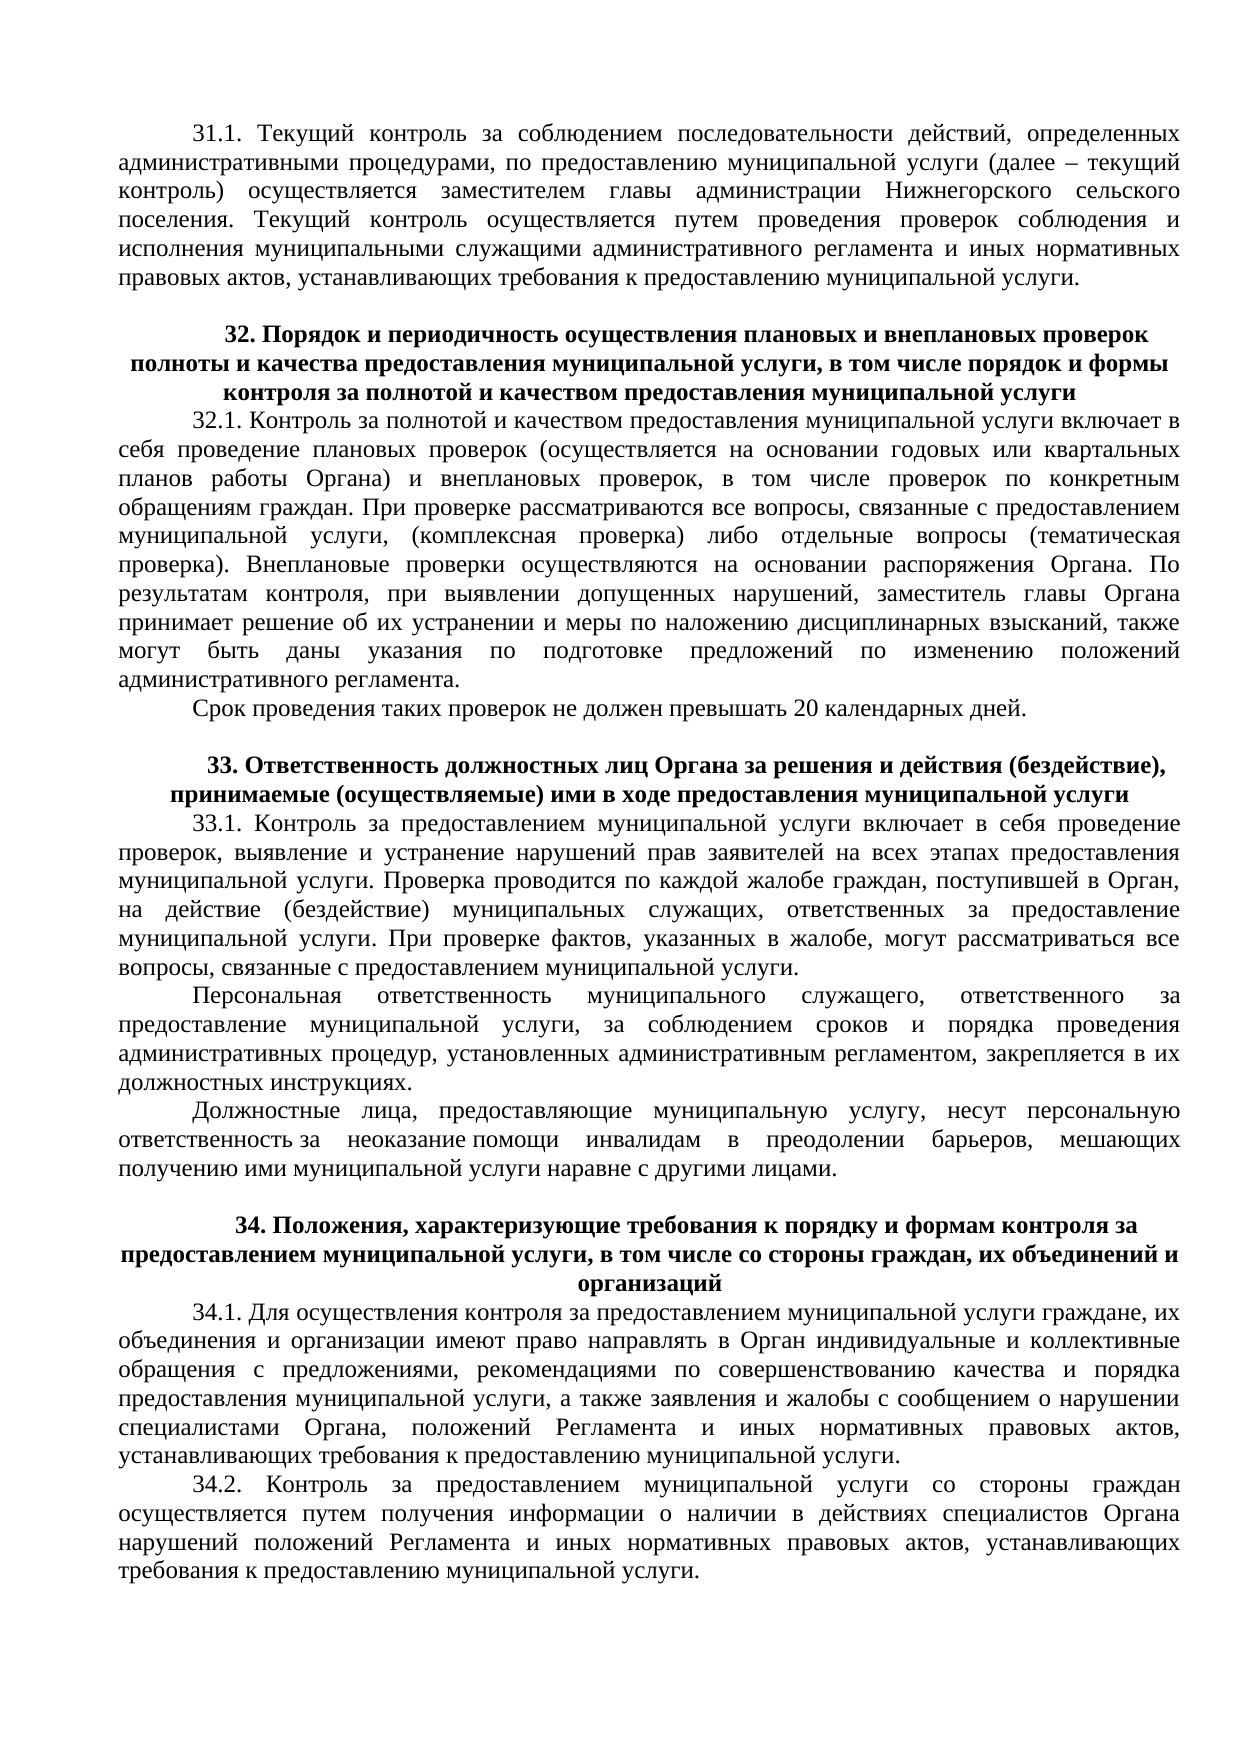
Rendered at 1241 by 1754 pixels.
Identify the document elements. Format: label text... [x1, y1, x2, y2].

text 32. Порядок и периодичность осуществления плановых и внеплановых проверок полноты и качества предоставления муниципальной услуги, в том числе порядок и формы контроля за полнотой и качеством предоставления муниципальной услуги [118, 319, 1181, 406]
text 34. Положения, характеризующие требования к порядку и формам контроля за предоставлением муниципальной услуги, в том числе со стороны граждан, их объединений и организаций [118, 1211, 1181, 1297]
text 31.1. Текущий контроль за соблюдением последовательности действий, определенных административными процедурами, по предоставлению муниципальной услуги (далее – текущий контроль) осуществляется заместителем главы администрации Нижнегорского сельского поселения. Текущий контроль осуществляется путем проведения проверок соблюдения и исполнения муниципальными служащими административного регламента и иных нормативных правовых актов, устанавливающих требования к предоставлению муниципальной услуги. [118, 118, 1181, 291]
text 34.1. Для осуществления контроля за предоставлением муниципальной услуги граждане, их объединения и организации имеют право направлять в Орган индивидуальные и коллективные обращения с предложениями, рекомендациями по совершенствованию качества и порядка предоставления муниципальной услуги, а также заявления и жалобы с сообщением о нарушении специалистами Органа, положений Регламента и иных нормативных правовых актов, устанавливающих требования к предоставлению муниципальной услуги. [118, 1297, 1181, 1469]
text 32.1. Контроль за полнотой и качеством предоставления муниципальной услуги включает в себя проведение плановых проверок (осуществляется на основании годовых или квартальных планов работы Органа) и внеплановых проверок, в том числе проверок по конкретным обращениям граждан. При проверке рассматриваются все вопросы, связанные с предоставлением муниципальной услуги, (комплексная проверка) либо отдельные вопросы (тематическая проверка). Внеплановые проверки осуществляются на основании распоряжения Органа. По результатам контроля, при выявлении допущенных нарушений, заместитель главы Органа принимает решение об их устранении и меры по наложению дисциплинарных взысканий, также могут быть даны указания по подготовке предложений по изменению положений административного регламента. [118, 406, 1181, 693]
text 33.1. Контроль за предоставлением муниципальной услуги включает в себя проведение проверок, выявление и устранение нарушений прав заявителей на всех этапах предоставления муниципальной услуги. Проверка проводится по каждой жалобе граждан, поступившей в Орган, на действие (бездействие) муниципальных служащих, ответственных за предоставление муниципальной услуги. При проверке фактов, указанных в жалобе, могут рассматриваться все вопросы, связанные с предоставлением муниципальной услуги. [118, 808, 1181, 981]
text 34.2. Контроль за предоставлением муниципальной услуги со стороны граждан осуществляется путем получения информации о наличии в действиях специалистов Органа нарушений положений Регламента и иных нормативных правовых актов, устанавливающих требования к предоставлению муниципальной услуги. [118, 1469, 1181, 1584]
text Должностные лица, предоставляющие муниципальную услугу, несут персональную ответственность за неоказание помощи инвалидам в преодолении барьеров, мешающих получению ими муниципальной услуги наравне с другими лицами. [118, 1096, 1181, 1182]
text Срок проведения таких проверок не должен превышать 20 календарных дней. [118, 693, 1181, 722]
text Персональная ответственность муниципального служащего, ответственного за предоставление муниципальной услуги, за соблюдением сроков и порядка проведения административных процедур, установленных административным регламентом, закрепляется в их должностных инструкциях. [118, 981, 1181, 1096]
text 33. Ответственность должностных лиц Органа за решения и действия (бездействие), принимаемые (осуществляемые) ими в ходе предоставления муниципальной услуги [118, 751, 1181, 808]
